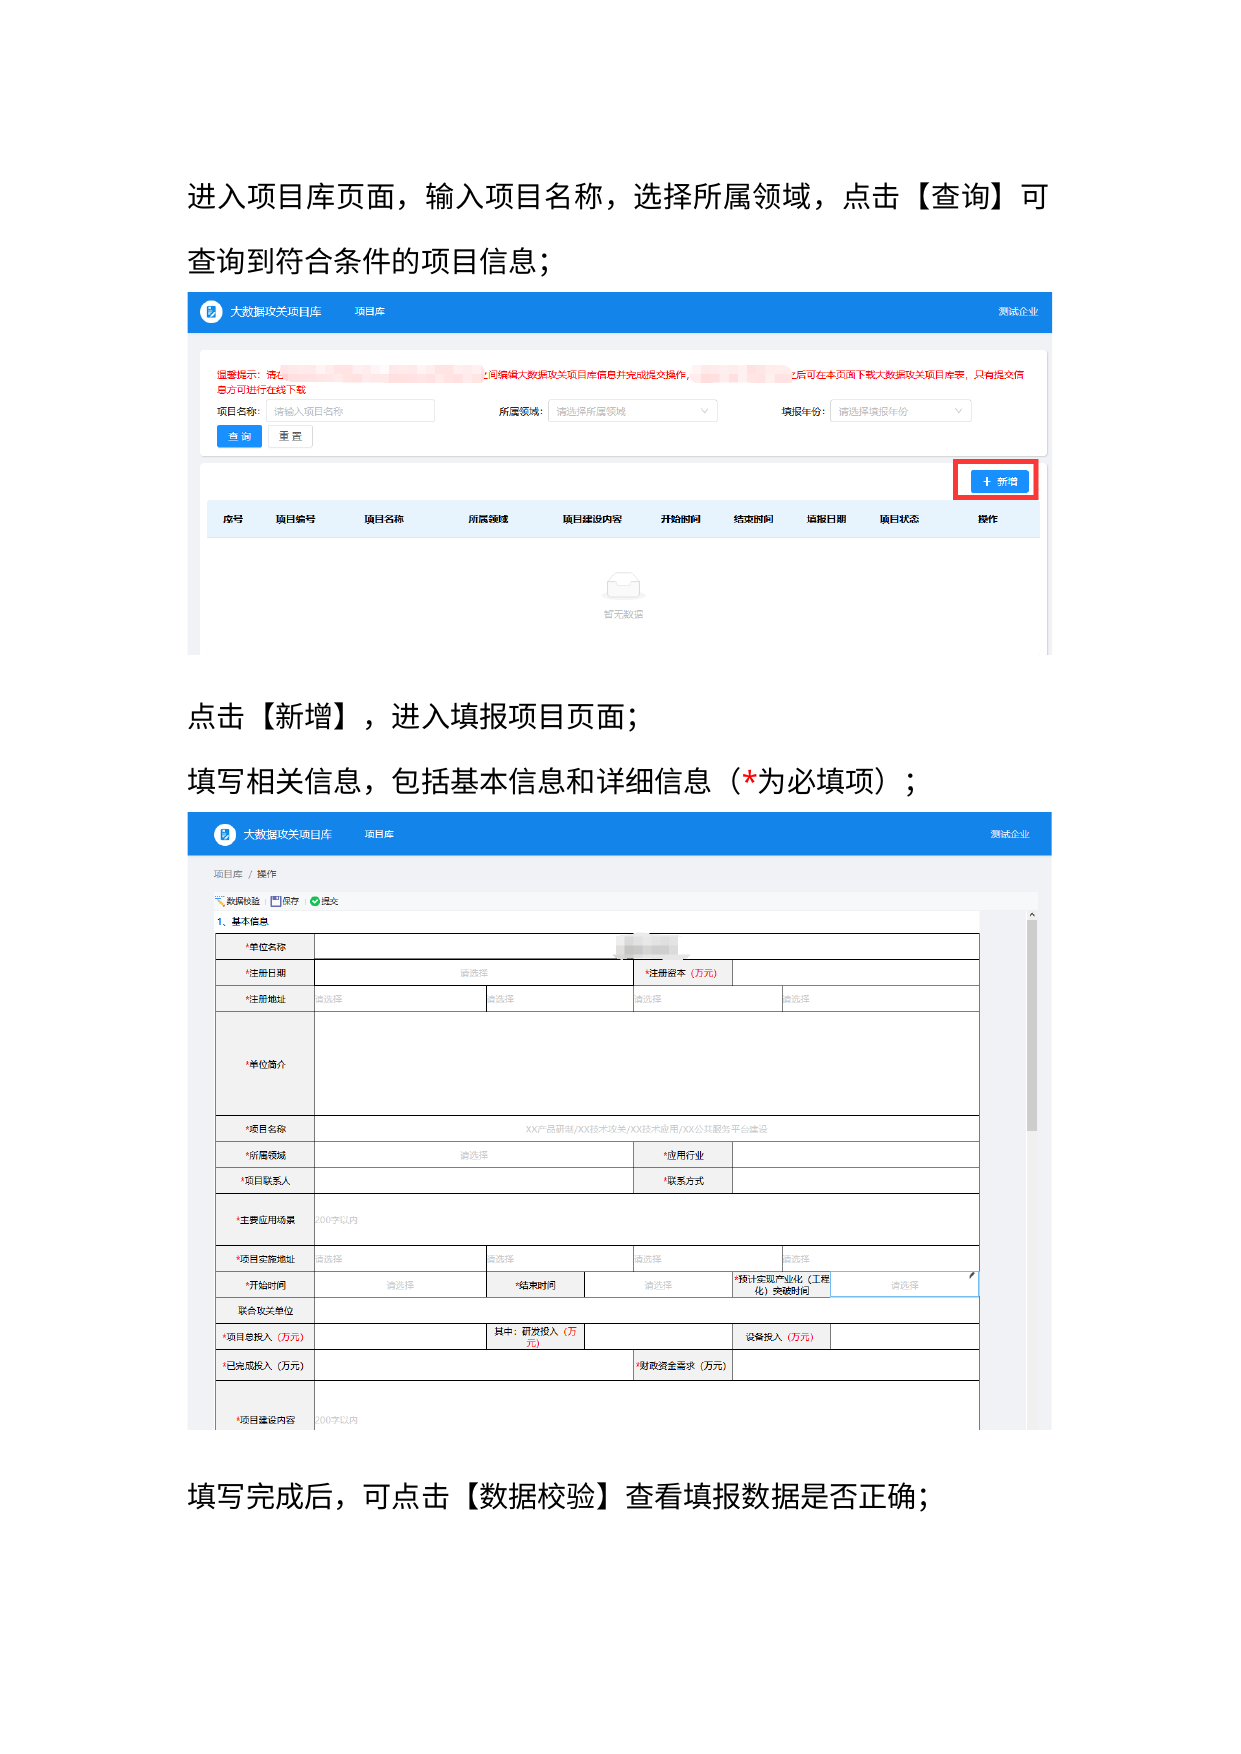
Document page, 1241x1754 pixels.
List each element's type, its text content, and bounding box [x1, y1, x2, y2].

text 填写相关信息，包括基本信息和详细信息（*为必填项）； [187, 747, 1053, 812]
text 填写完成后，可点击【数据校验】查看填报数据是否正确； [187, 1462, 1053, 1527]
picture [187, 812, 1052, 1430]
text 进入项目库页面，输入项目名称，选择所属领域，点击【查询】可查询到符合条件的项目信息； [187, 162, 1053, 292]
picture [187, 292, 1053, 655]
text 点击【新增】，进入填报项目页面； [187, 682, 1053, 747]
